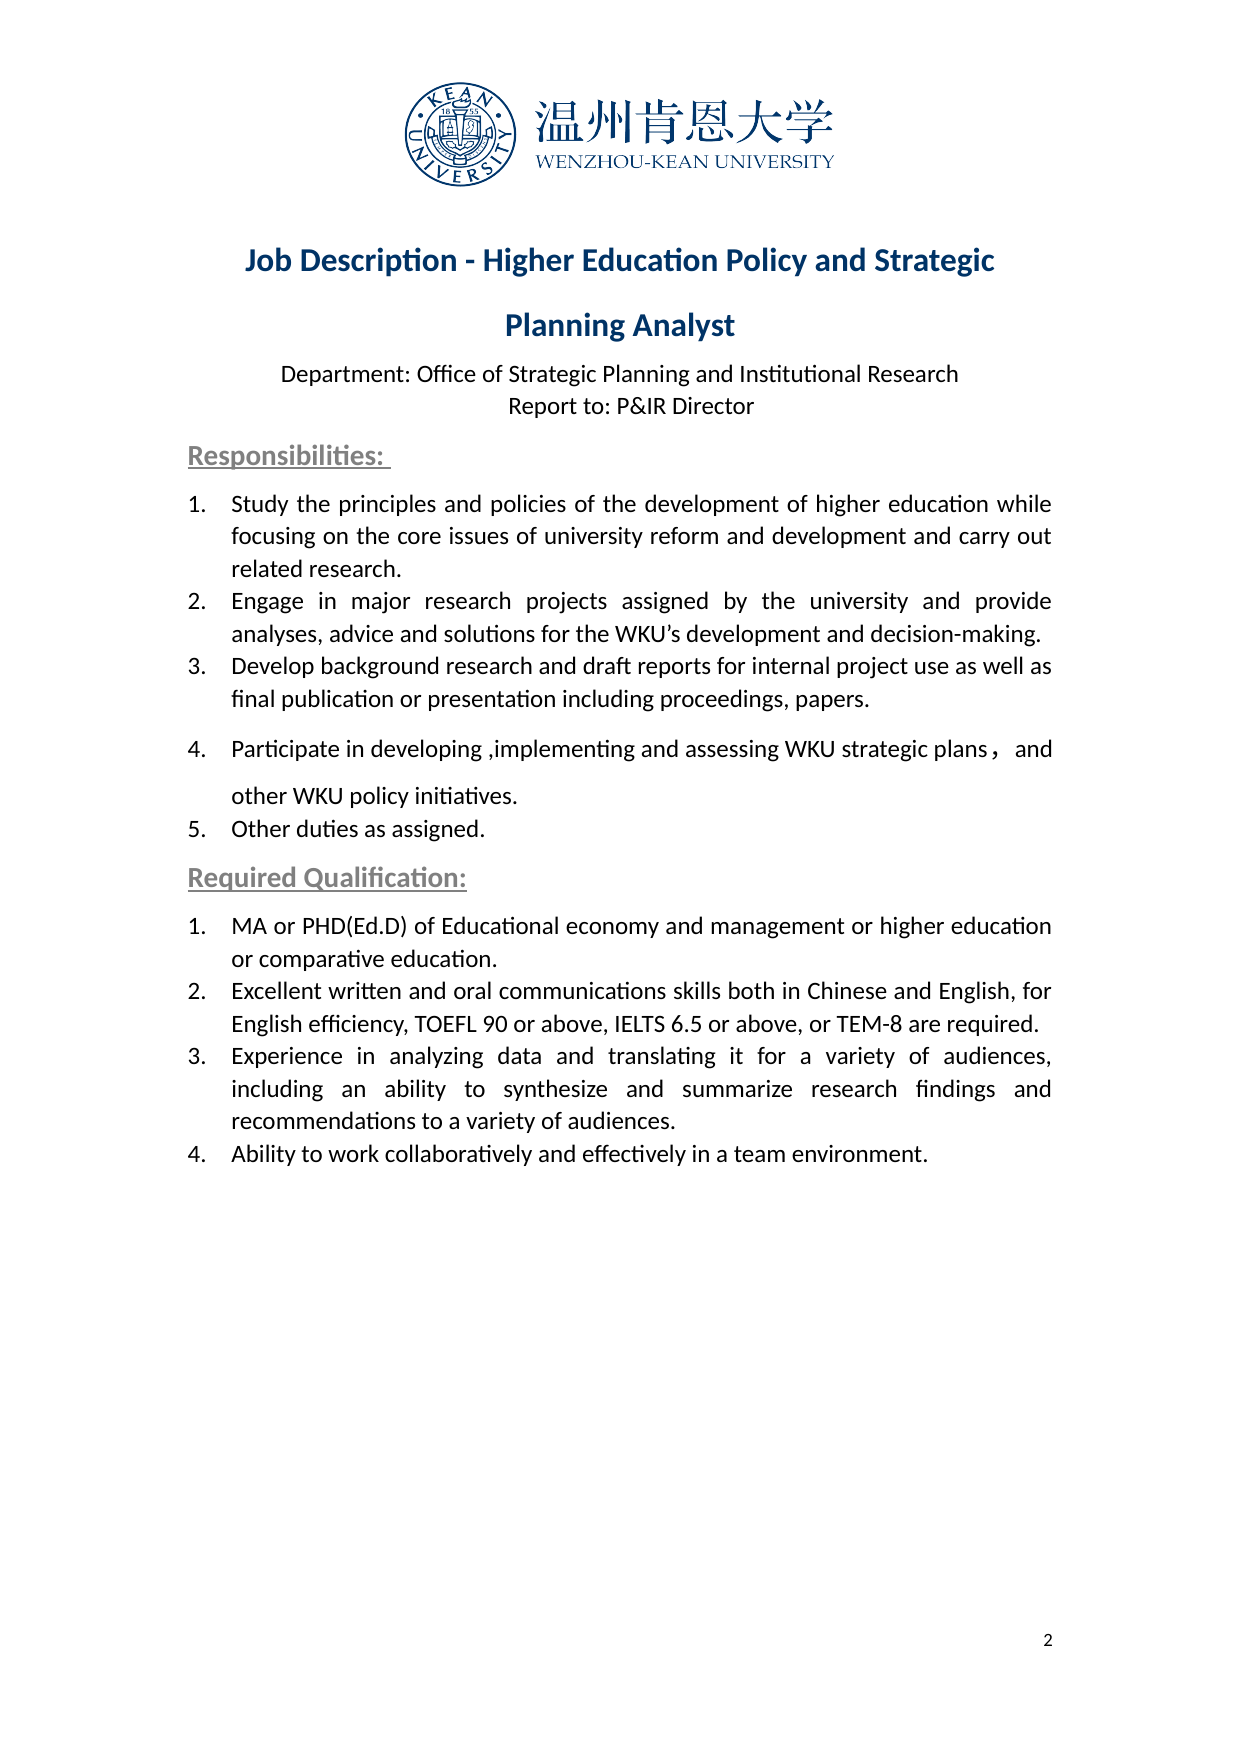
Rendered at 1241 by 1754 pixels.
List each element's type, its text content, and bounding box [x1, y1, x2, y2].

text Required Qualification: [187, 844, 1053, 909]
list Engage in major research projects assigned by the university and provide analyses, advice and solutions for the WKU’s development and decision-making. [187, 584, 1053, 649]
list Excellent written and oral communications skills both in Chinese and English, for English efficiency, TOEFL 90 or above, IELTS 6.5 or above, or TEM-8 are required. [187, 974, 1053, 1039]
list Other duties as assigned. [187, 812, 1053, 844]
list Experience in analyzing data and translating it for a variety of audiences, including an ability to synthesize and summarize research findings and recommendations to a variety of audiences. [187, 1039, 1053, 1137]
list Ability to work collaboratively and effectively in a team environment. [187, 1137, 1053, 1169]
text Responsibilities: [187, 422, 1053, 487]
picture [341, 76, 899, 193]
list Participate in developing ,implementing and assessing WKU strategic plans，and other WKU policy initiatives. [187, 714, 1053, 812]
list Develop background research and draft reports for internal project use as well as final publication or presentation including proceedings, papers. [187, 649, 1053, 714]
list MA or PHD(Ed.D) of Educational economy and management or higher education or comparative education. [187, 909, 1053, 974]
text Report to: P&IR Director [187, 389, 1053, 422]
list Study the principles and policies of the development of higher education while focusing on the core issues of university reform and development and carry out related research. [187, 487, 1053, 584]
text Job Description - Higher Education Policy and Strategic Planning Analyst [187, 227, 1053, 357]
text Department: Office of Strategic Planning and Institutional Research [187, 357, 1053, 389]
